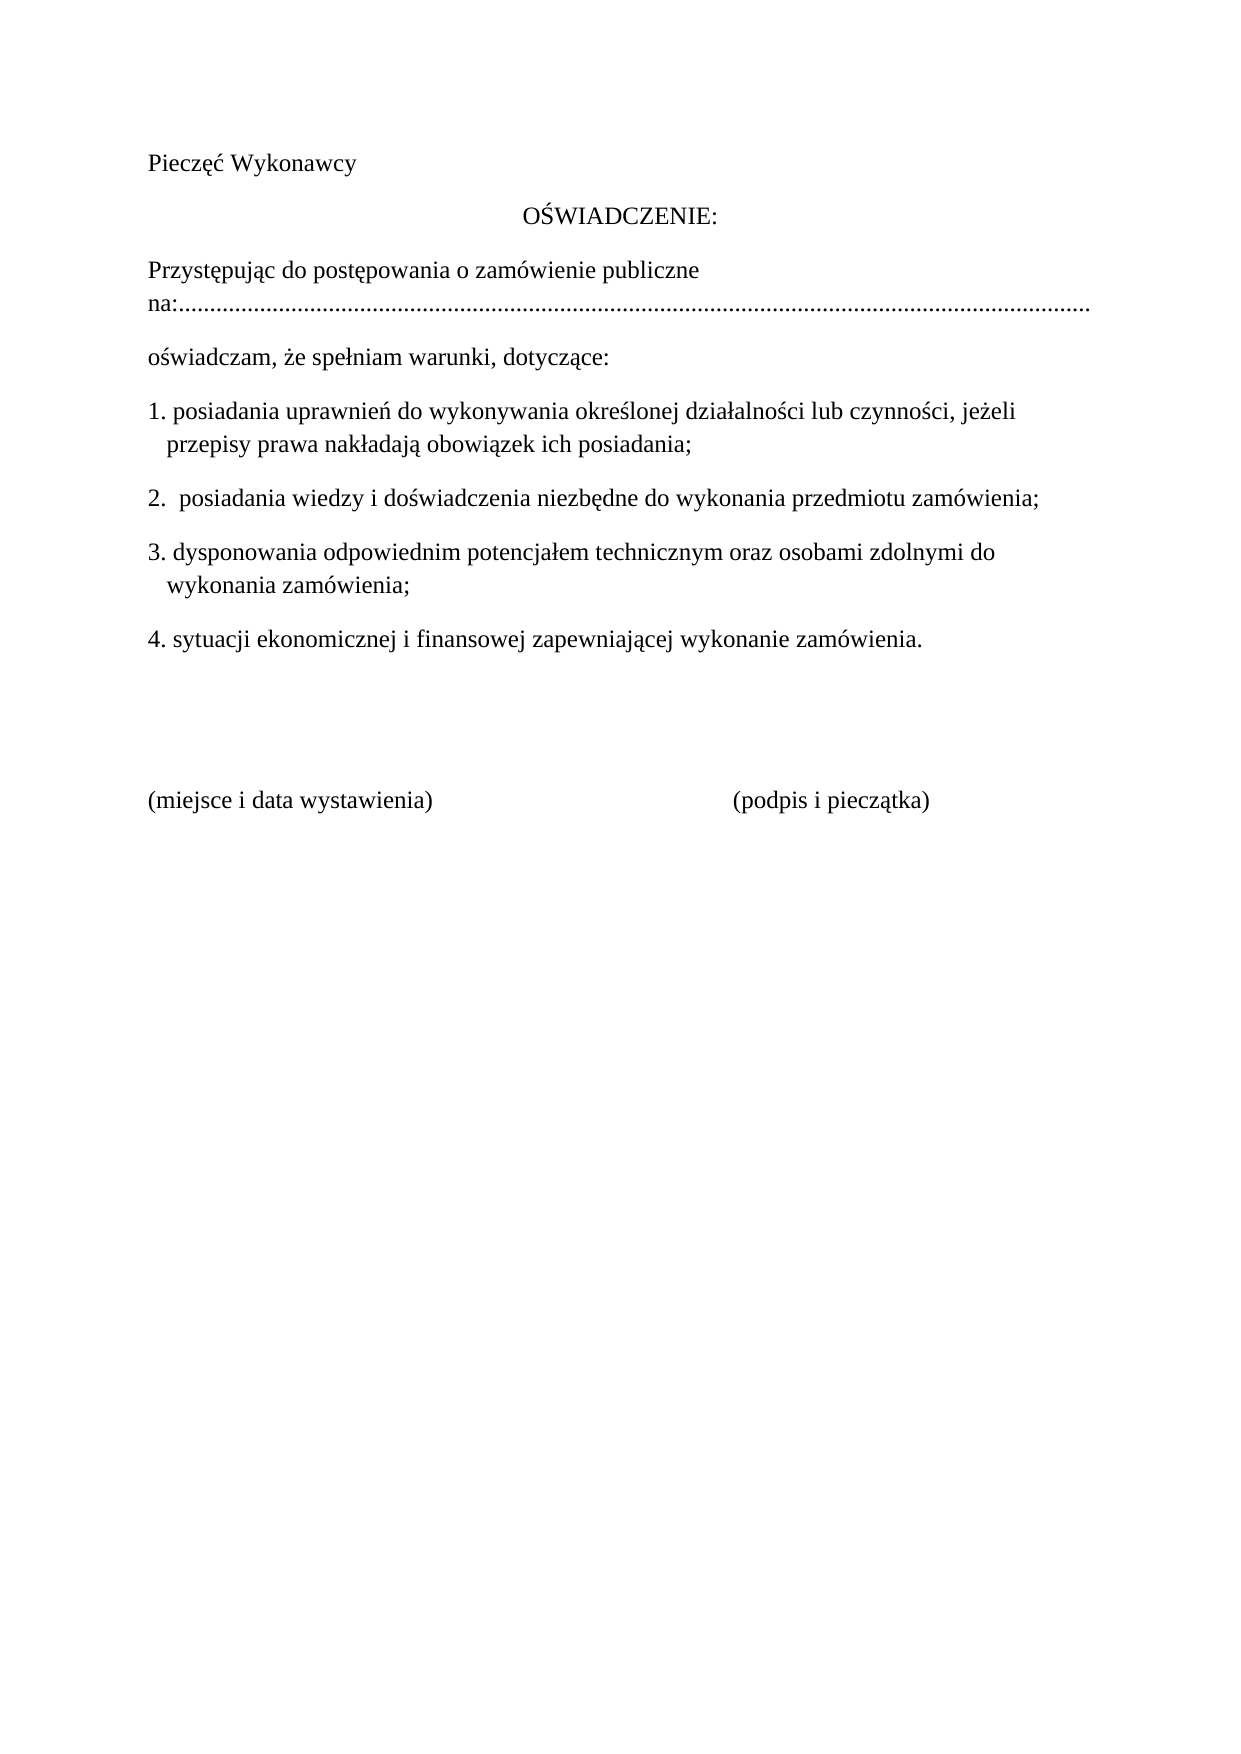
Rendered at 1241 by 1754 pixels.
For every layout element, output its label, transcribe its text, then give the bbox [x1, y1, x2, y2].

text 4. sytuacji ekonomicznej i finansowej zapewniającej wykonanie zamówienia. [148, 624, 1093, 652]
text 2. posiadania wiedzy i doświadczenia niezbędne do wykonania przedmiotu zamówienia; [148, 483, 1093, 512]
text OŚWIADCZENIE: [148, 201, 1093, 230]
text (miejsce i data wystawienia) (podpis i pieczątka) [148, 785, 1093, 814]
text 1. posiadania uprawnień do wykonywania określonej działalności lub czynności, jeżeli przepisy prawa nakładają obowiązek ich posiadania; [148, 396, 1093, 458]
text Przystępując do postępowania o zamówienie publiczne na:.................................................................................................................................................. [148, 255, 1093, 317]
text Pieczęć Wykonawcy [148, 148, 1093, 176]
text 3. dysponowania odpowiednim potencjałem technicznym oraz osobami zdolnymi do wykonania zamówienia; [148, 537, 1093, 598]
text oświadczam, że spełniam warunki, dotyczące: [148, 342, 1093, 371]
